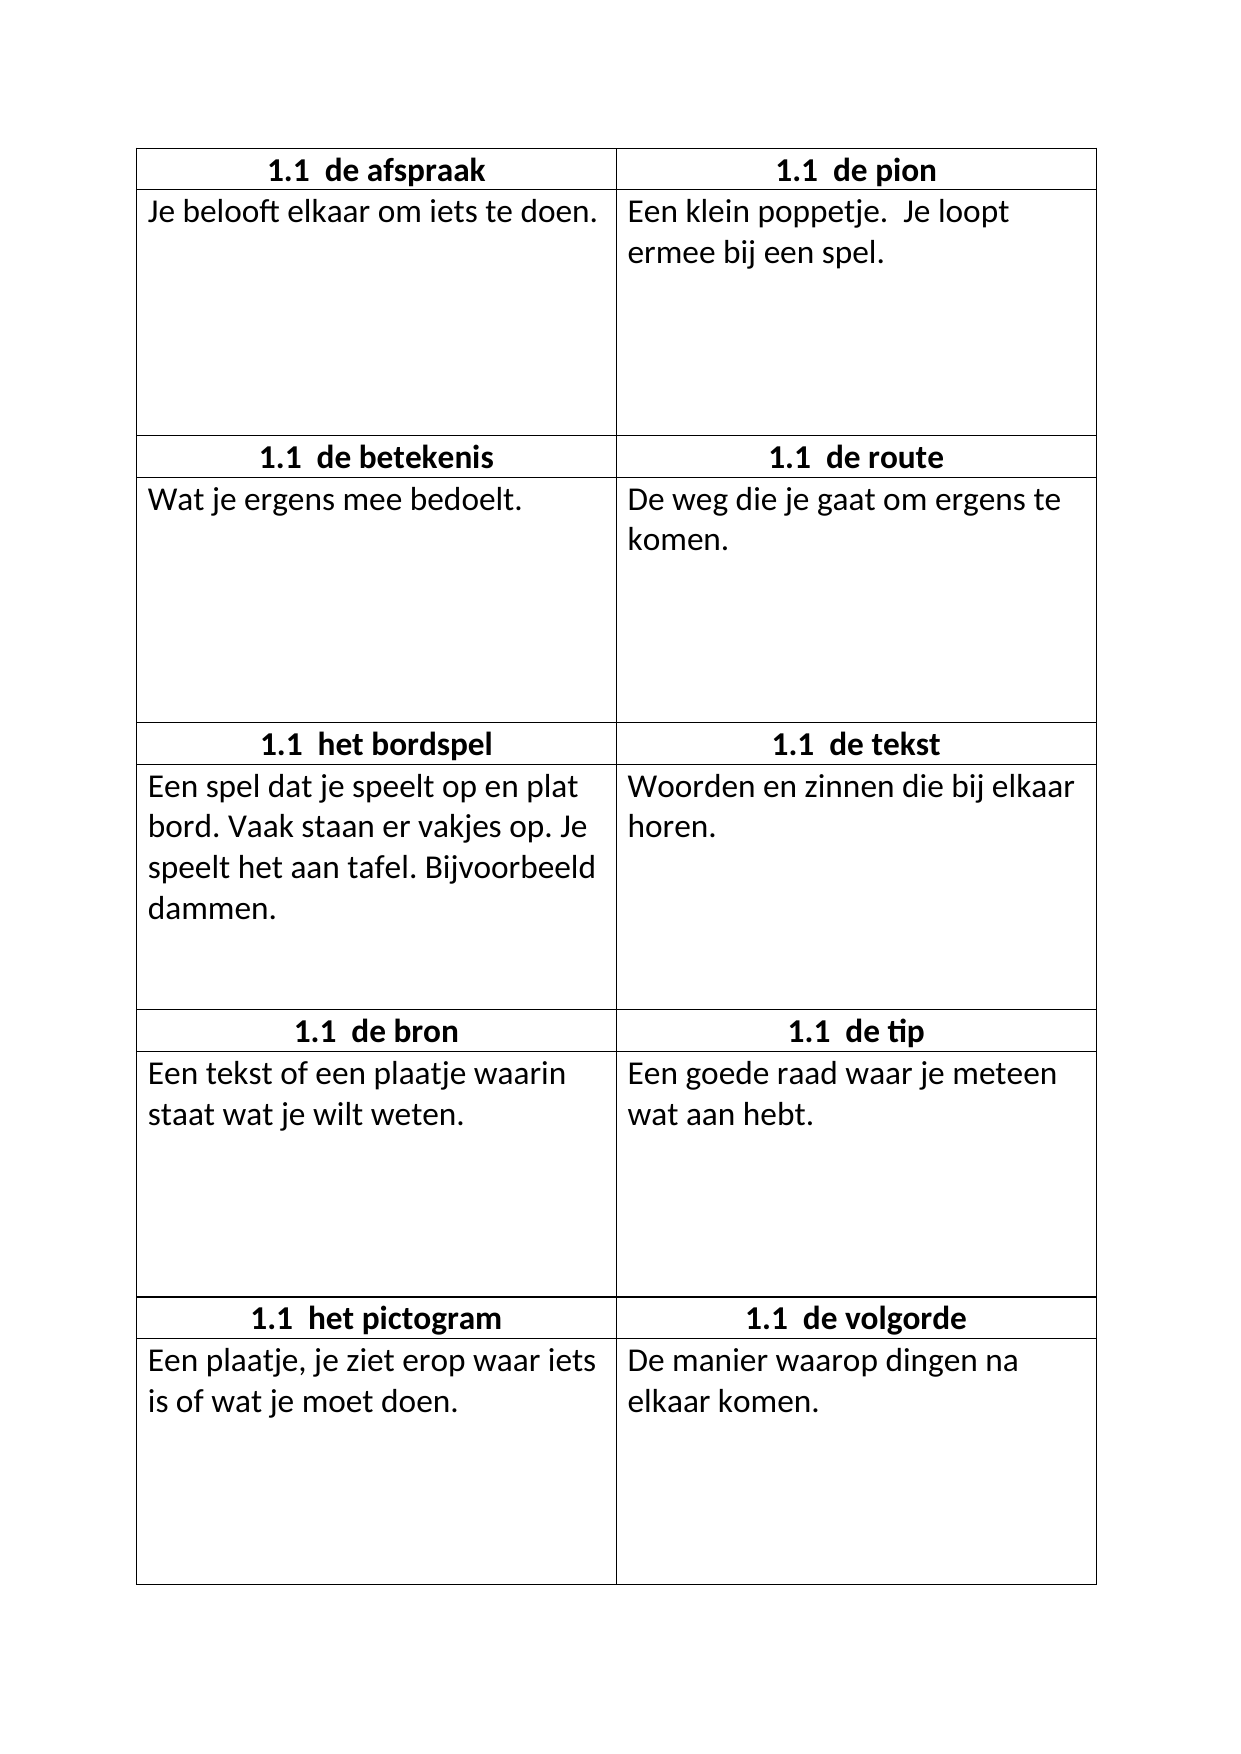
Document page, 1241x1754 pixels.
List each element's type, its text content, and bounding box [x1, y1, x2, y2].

table_cell Een tekst of een plaatje waarin staat wat je wilt weten. [137, 1052, 616, 1296]
table_cell De weg die je gaat om ergens te komen. [617, 478, 1096, 722]
table_cell 1.1 de bron [137, 1010, 616, 1051]
table_cell De manier waarop dingen na elkaar komen. [617, 1339, 1096, 1583]
table_cell 1.1 het bordspel [137, 723, 616, 764]
table_cell Een goede raad waar je meteen wat aan hebt. [617, 1052, 1096, 1296]
table_cell Een spel dat je speelt op en plat bord. Vaak staan er vakjes op. Je speelt het aan tafel. Bijvoorbeeld dammen. [137, 765, 616, 1009]
table_header 1.1 de pion [617, 149, 1096, 189]
table_cell 1.1 de tekst [617, 723, 1096, 764]
table_cell 1.1 de tip [617, 1010, 1096, 1051]
table_cell 1.1 de volgorde [617, 1298, 1096, 1338]
table_cell 1.1 de route [617, 436, 1096, 477]
table_cell Je belooft elkaar om iets te doen. [137, 190, 616, 435]
table_cell Een klein poppetje. Je loopt ermee bij een spel. [617, 190, 1096, 435]
table_cell Wat je ergens mee bedoelt. [137, 478, 616, 722]
table_header 1.1 de afspraak [137, 149, 616, 189]
table_cell Woorden en zinnen die bij elkaar horen. [617, 765, 1096, 1009]
table_cell 1.1 de betekenis [137, 436, 616, 477]
table_cell Een plaatje, je ziet erop waar iets is of wat je moet doen. [137, 1339, 616, 1583]
table_cell 1.1 het pictogram [137, 1298, 616, 1338]
